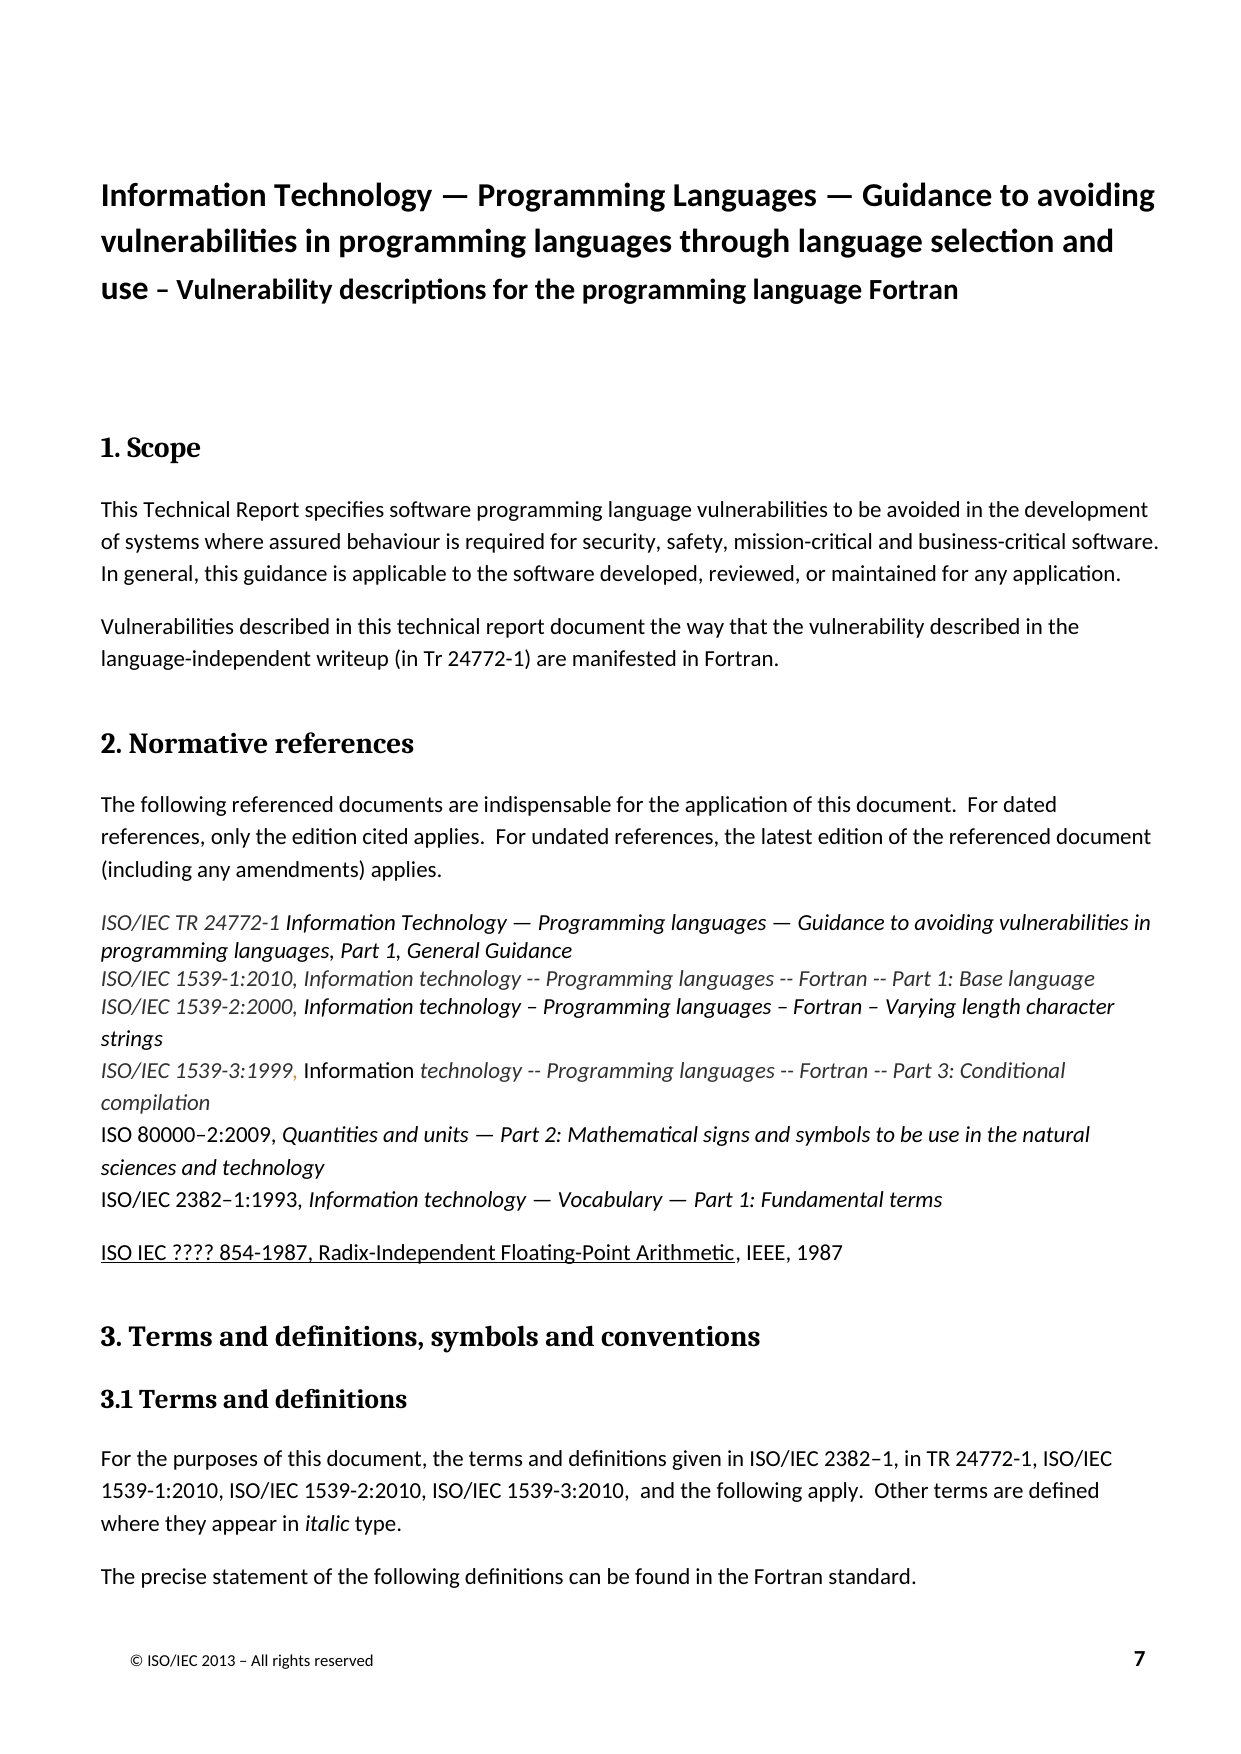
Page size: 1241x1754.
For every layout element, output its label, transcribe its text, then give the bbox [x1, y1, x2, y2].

text ISO/IEC TR 24772-1 Information Technology — Programming languages — Guidance to avoiding vulnerabilities in programming languages, Part 1, General Guidance [101, 908, 1164, 964]
subtitle 3. Terms and definitions, symbols and conventions [101, 1320, 1164, 1354]
text ISO 80000–2:2009, Quantities and units — Part 2: Mathematical signs and symbols to be use in the natural sciences and technology [101, 1121, 1164, 1181]
subtitle 3.1 Terms and definitions [101, 1384, 1164, 1415]
text ISO/IEC 2382–1:1993, Information technology — Vocabulary — Part 1: Fundamental terms [101, 1185, 1164, 1213]
text Vulnerabilities described in this technical report document the way that the vulnerability described in the language-independent writeup (in Tr 24772-1) are manifested in Fortran. [101, 612, 1164, 673]
text Information Technology — Programming Languages — Guidance to avoiding vulnerabilities in programming languages through language selection and use – Vulnerability descriptions for the programming language Fortran [101, 173, 1164, 308]
text For the purposes of this document, the terms and definitions given in ISO/IEC 2382–1, in TR 24772-1, ISO/IEC 1539-1:2010, ISO/IEC 1539-2:2010, ISO/IEC 1539-3:2010, and the following apply. Other terms are defined where they appear in italic type. [101, 1444, 1164, 1537]
text This Technical Report specifies software programming language vulnerabilities to be avoided in the development of systems where assured behaviour is required for security, safety, mission-critical and business-critical software. In general, this guidance is applicable to the software developed, reviewed, or maintained for any application. [101, 495, 1164, 587]
text ISO/IEC 1539-2:2000, Information technology – Programming languages – Fortran – Varying length character strings [101, 992, 1164, 1052]
subtitle 2. Normative references [101, 727, 1164, 760]
text The precise statement of the following definitions can be found in the Fortran standard. [101, 1562, 1164, 1590]
subtitle 1. Scope [101, 431, 1164, 465]
text ISO/IEC 1539-1:2010, Information technology -- Programming languages -- Fortran -- Part 1: Base language [101, 964, 1164, 992]
text ISO/IEC 1539-3:1999, Information technology -- Programming languages -- Fortran -- Part 3: Conditional compilation [101, 1056, 1164, 1116]
text The following referenced documents are indispensable for the application of this document. For dated references, only the edition cited applies. For undated references, the latest edition of the referenced document (including any amendments) applies. [101, 790, 1164, 883]
text ISO IEC ???? 854-1987, Radix-Independent Floating-Point Arithmetic, IEEE, 1987 [101, 1238, 1164, 1266]
